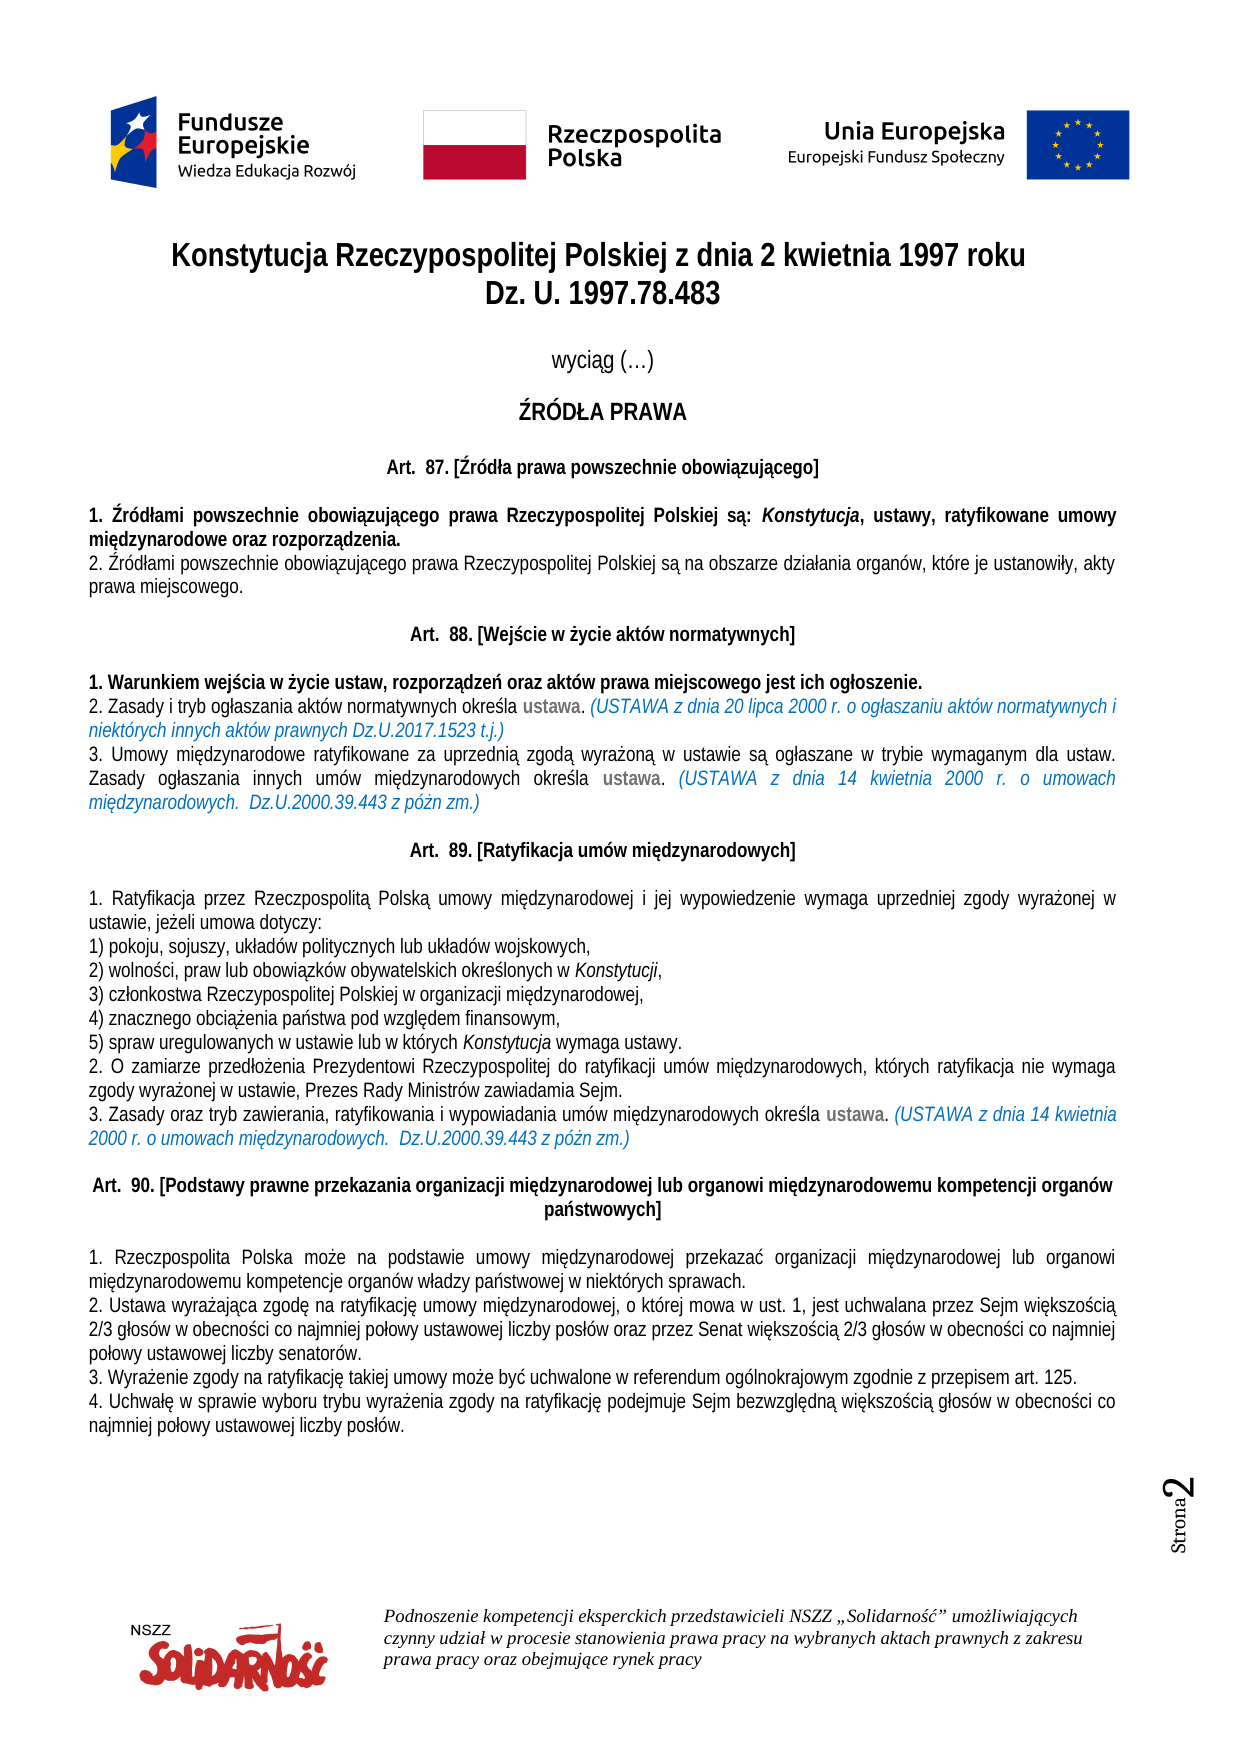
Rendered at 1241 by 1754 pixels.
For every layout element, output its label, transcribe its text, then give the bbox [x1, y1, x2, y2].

text 3) członkostwa Rzeczypospolitej Polskiej w organizacji międzynarodowej, [89, 982, 1117, 1006]
text 3. Zasady oraz tryb zawierania, ratyfikowania i wypowiadania umów międzynarodowych określa ustawa. (USTAWA z dnia 14 kwietnia 2000 r. o umowach międzynarodowych. Dz.U.2000.39.443 z póżn zm.) [89, 1101, 1117, 1149]
text 3. Umowy międzynarodowe ratyfikowane za uprzednią zgodą wyrażoną w ustawie są ogłaszane w trybie wymaganym dla ustaw. Zasady ogłaszania innych umów międzynarodowych określa ustawa. (USTAWA z dnia 14 kwietnia 2000 r. o umowach międzynarodowych. Dz.U.2000.39.443 z póżn zm.) [89, 742, 1117, 814]
text 1. Źródłami powszechnie obowiązującego prawa Rzeczypospolitej Polskiej są: Konstytucja, ustawy, ratyfikowane umowy międzynarodowe oraz rozporządzenia. [89, 502, 1117, 550]
text Art. 90. [Podstawy prawne przekazania organizacji międzynarodowej lub organowi międzynarodowemu kompetencji organów państwowych] [89, 1173, 1117, 1221]
text 1) pokoju, sojuszy, układów politycznych lub układów wojskowych, [89, 934, 1117, 958]
text 2. Źródłami powszechnie obowiązującego prawa Rzeczypospolitej Polskiej są na obszarze działania organów, które je ustanowiły, akty prawa miejscowego. [89, 550, 1117, 598]
text ŹRÓDŁA PRAWA [89, 397, 1117, 426]
text 1. Rzeczpospolita Polska może na podstawie umowy międzynarodowej przekazać organizacji międzynarodowej lub organowi międzynarodowemu kompetencje organów władzy państwowej w niektórych sprawach. [89, 1245, 1117, 1293]
text 2. Ustawa wyrażająca zgodę na ratyfikację umowy międzynarodowej, o której mowa w ust. 1, jest uchwalana przez Sejm większością 2/3 głosów w obecności co najmniej połowy ustawowej liczby posłów oraz przez Senat większością 2/3 głosów w obecności co najmniej połowy ustawowej liczby senatorów. [89, 1293, 1117, 1365]
text Art. 88. [Wejście w życie aktów normatywnych] [89, 622, 1117, 646]
text 1. Warunkiem wejścia w życie ustaw, rozporządzeń oraz aktów prawa miejscowego jest ich ogłoszenie. [89, 670, 1117, 694]
text 2. Zasady i tryb ogłaszania aktów normatywnych określa ustawa. (USTAWA z dnia 20 lipca 2000 r. o ogłaszaniu aktów normatywnych i niektórych innych aktów prawnych Dz.U.2017.1523 t.j.) [89, 694, 1117, 742]
text Konstytucja Rzeczypospolitej Polskiej z dnia 2 kwietnia 1997 roku Dz. U. 1997.78.483 [89, 235, 1117, 311]
text 1. Ratyfikacja przez Rzeczpospolitą Polską umowy międzynarodowej i jej wypowiedzenie wymaga uprzedniej zgody wyrażonej w ustawie, jeżeli umowa dotyczy: [89, 886, 1117, 934]
text 2. O zamiarze przedłożenia Prezydentowi Rzeczypospolitej do ratyfikacji umów międzynarodowych, których ratyfikacja nie wymaga zgody wyrażonej w ustawie, Prezes Rady Ministrów zawiadamia Sejm. [89, 1053, 1117, 1101]
picture [119, 1613, 340, 1701]
text Art. 89. [Ratyfikacja umów międzynarodowych] [89, 838, 1117, 862]
text 4. Uchwałę w sprawie wyboru trybu wyrażenia zgody na ratyfikację podejmuje Sejm bezwzględną większością głosów w obecności co najmniej połowy ustawowej liczby posłów. [89, 1389, 1117, 1437]
text 2) wolności, praw lub obowiązków obywatelskich określonych w Konstytucji, [89, 958, 1117, 982]
text 5) spraw uregulowanych w ustawie lub w których Konstytucja wymaga ustawy. [89, 1029, 1117, 1053]
text 4) znacznego obciążenia państwa pod względem finansowym, [89, 1006, 1117, 1029]
text wyciąg (…) [89, 345, 1117, 373]
text 3. Wyrażenie zgody na ratyfikację takiej umowy może być uchwalone w referendum ogólnokrajowym zgodnie z przepisem art. 125. [89, 1365, 1117, 1389]
text Art. 87. [Źródła prawa powszechnie obowiązującego] [89, 454, 1117, 478]
picture [88, 73, 1152, 211]
